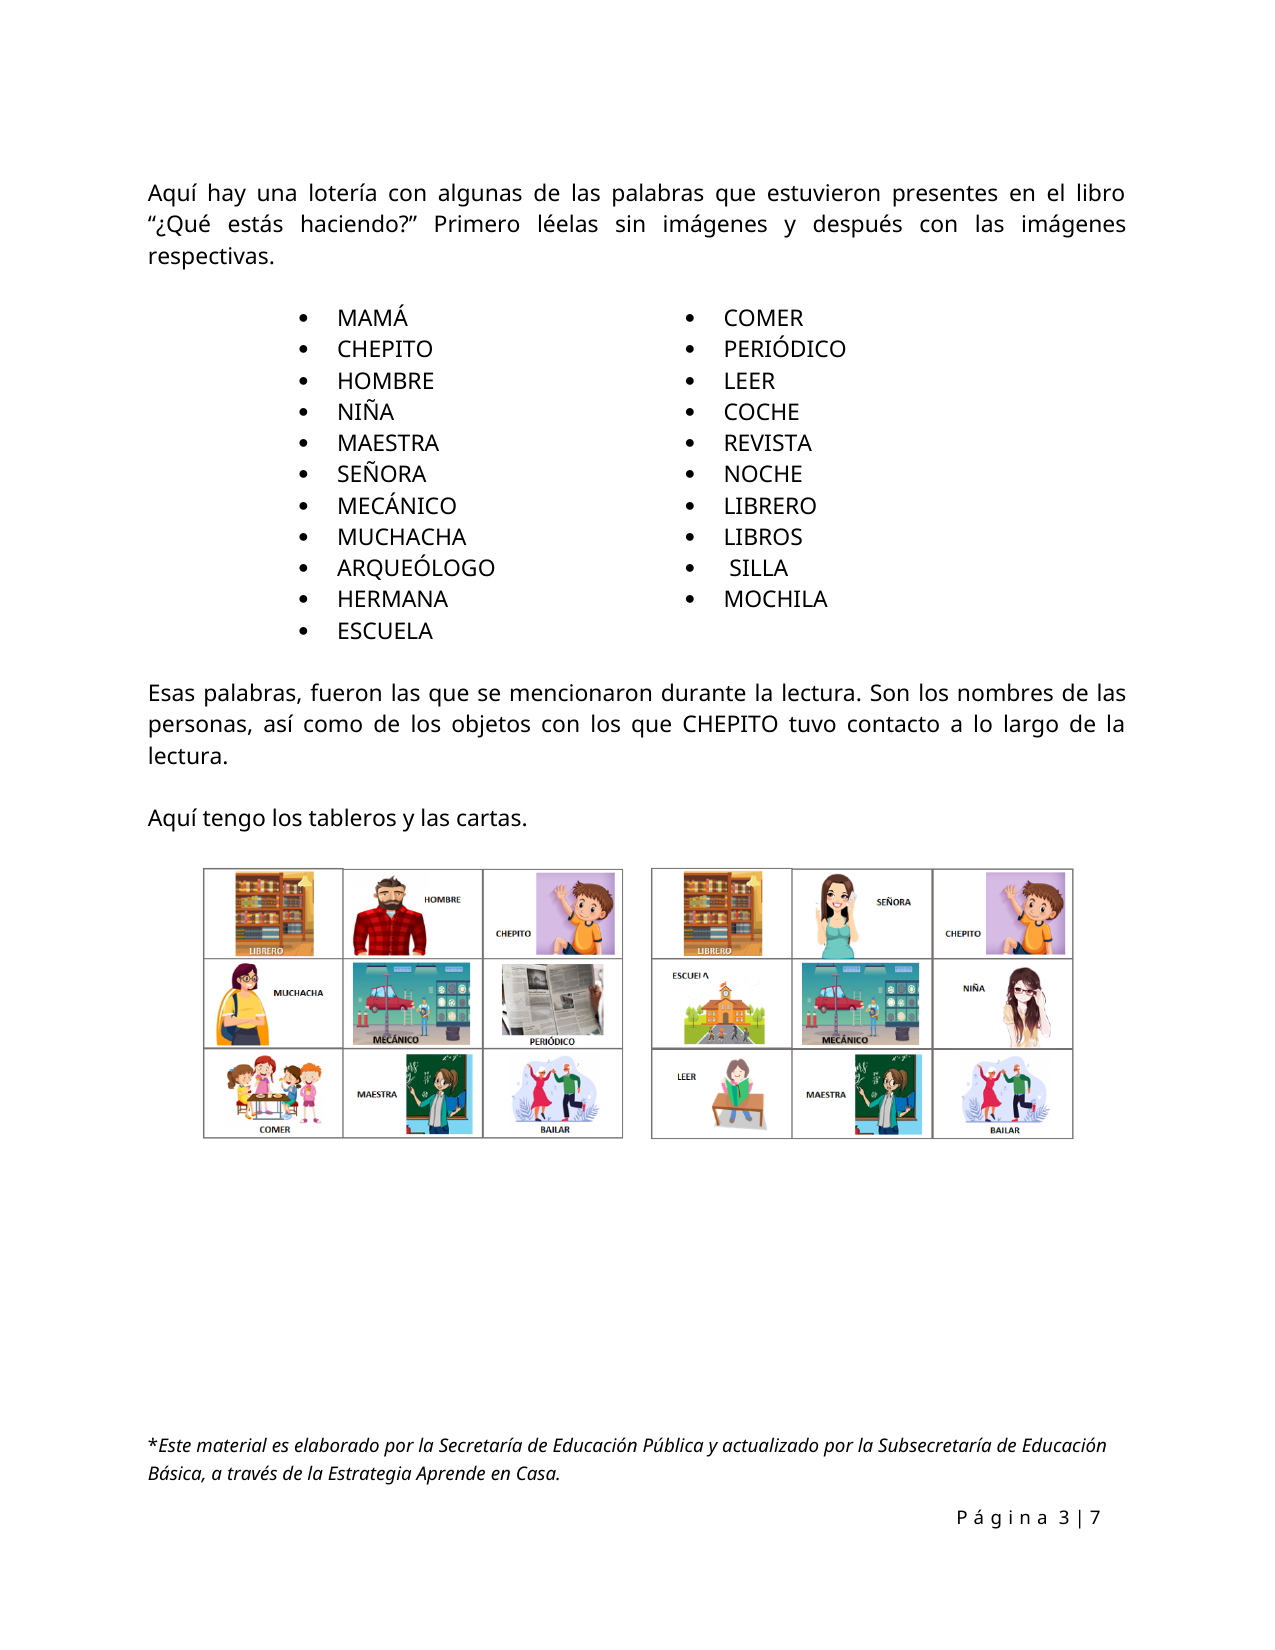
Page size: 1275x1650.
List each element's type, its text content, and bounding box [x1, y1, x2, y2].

picture [648, 864, 1075, 1141]
picture [200, 865, 625, 1141]
text Esas palabras, fueron las que se mencionaron durante la lectura. Son los nombres de las personas, así como de los objetos con los que CHEPITO tuvo contacto a lo largo de la lectura. [148, 677, 1127, 771]
text Aquí tengo los tableros y las cartas. [148, 802, 1127, 833]
table_header COMER PERIÓDICO LEER COCHE REVISTA NOCHE LIBRERO LIBROS SILLA MOCHILA [637, 302, 974, 646]
text Aquí hay una lotería con algunas de las palabras que estuvieron presentes en el libro “¿Qué estás haciendo?” Primero léelas sin imágenes y después con las imágenes respectivas. [148, 177, 1127, 271]
table_header MAMÁ CHEPITO HOMBRE NIÑA MAESTRA SEÑORA MECÁNICO MUCHACHA ARQUEÓLOGO HERMANA ESCUELA [251, 302, 637, 646]
